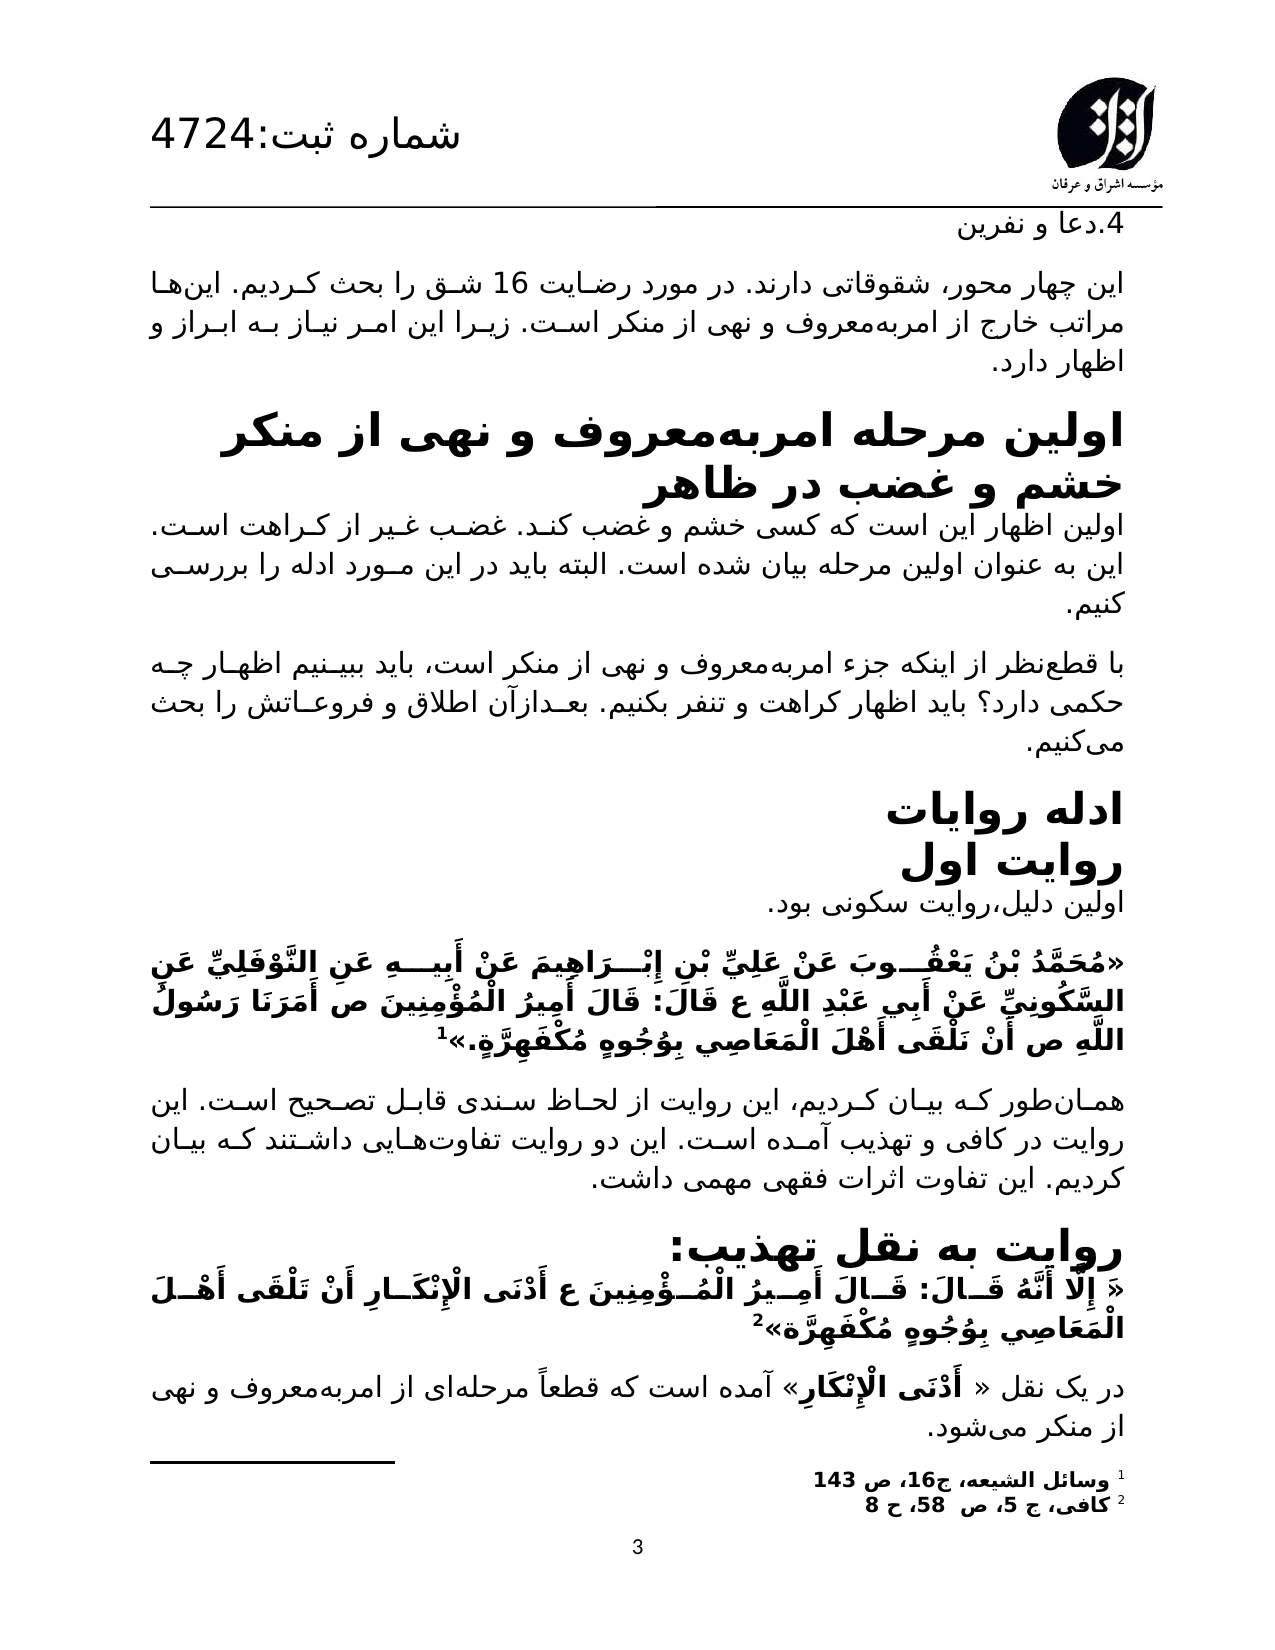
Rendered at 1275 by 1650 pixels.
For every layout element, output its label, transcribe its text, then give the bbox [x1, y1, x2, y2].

text 4.دعا و نفرین [150, 207, 1125, 241]
text «مُحَمَّدُ بْنُ يَعْقُوبَ عَنْ عَلِيِّ بْنِ إِبْرَاهِيمَ عَنْ أَبِيهِ عَنِ النَّوْفَلِيِّ عَنِ السَّكُونِيِّ عَنْ أَبِي عَبْدِ اللَّهِ ع قَالَ: قَالَ أَمِيرُ الْمُؤْمِنِينَ ص أَمَرَنَا رَسُولُ اللَّهِ ص أَنْ نَلْقَى أَهْلَ الْمَعَاصِي بِوُجُوهٍ مُكْفَهِرَّةٍ.» [150, 946, 1125, 1057]
text این چهار محور، شقوقاتی دارند. در مورد رضایت 16 شق را بحث کردیم. این‌ها مراتب خارج از امربه‌معروف و نهی از منکر است. زیرا این امر نیاز به ابراز و اظهار دارد. [150, 267, 1125, 378]
subtitle روایت اول [150, 835, 1125, 886]
subtitle خشم و غضب در ظاهر [150, 458, 1125, 508]
subtitle ادله روایات [150, 784, 1125, 835]
text با قطع‌نظر از اینکه جزء امربه‌معروف و نهی از منکر است، باید ببینیم اظهار چه حکمی دارد؟ باید اظهار کراهت و تنفر بکنیم. بعدازآن اطلاق و فروعاتش را بحث می‌کنیم. [150, 646, 1125, 758]
text همان‌طور که بیان کردیم، این روایت از لحاظ سندی قابل تصحیح است. این روایت در کافی و تهذیب آمده است. این دو روایت تفاوت‌هایی داشتند که بیان کردیم. این تفاوت اثرات فقهی مهمی داشت. [150, 1083, 1125, 1195]
subtitle اولین مرحله امربه‌معروف و نهی از منکر [150, 404, 1125, 458]
subtitle روایت به نقل تهذیب: [150, 1221, 1125, 1272]
text «َ إِلَّا أَنَّهُ قَالَ: قَالَ أَمِيرُ الْمُؤْمِنِينَ ع أَدْنَى الْإِنْكَارِ أَنْ تَلْقَى أَهْلَ الْمَعَاصِي بِوُجُوهٍ مُكْفَهِرَّة» [150, 1272, 1125, 1345]
text اولین دلیل،‌روایت سکونی بود. [150, 886, 1125, 920]
text اولین اظهار این است که کسی خشم و غضب کند. غضب غیر از کراهت است. این به عنوان اولین مرحله بیان شده است. البته باید در این مورد ادله‌ را بررسی کنیم. [150, 508, 1125, 620]
text در یک نقل « أَدْنَى الْإِنْكَارِ» آمده است که قطعاً مرحله‌ای از امربه‌معروف و نهی از منکر می‌شود. [150, 1371, 1125, 1444]
picture [1048, 76, 1164, 194]
